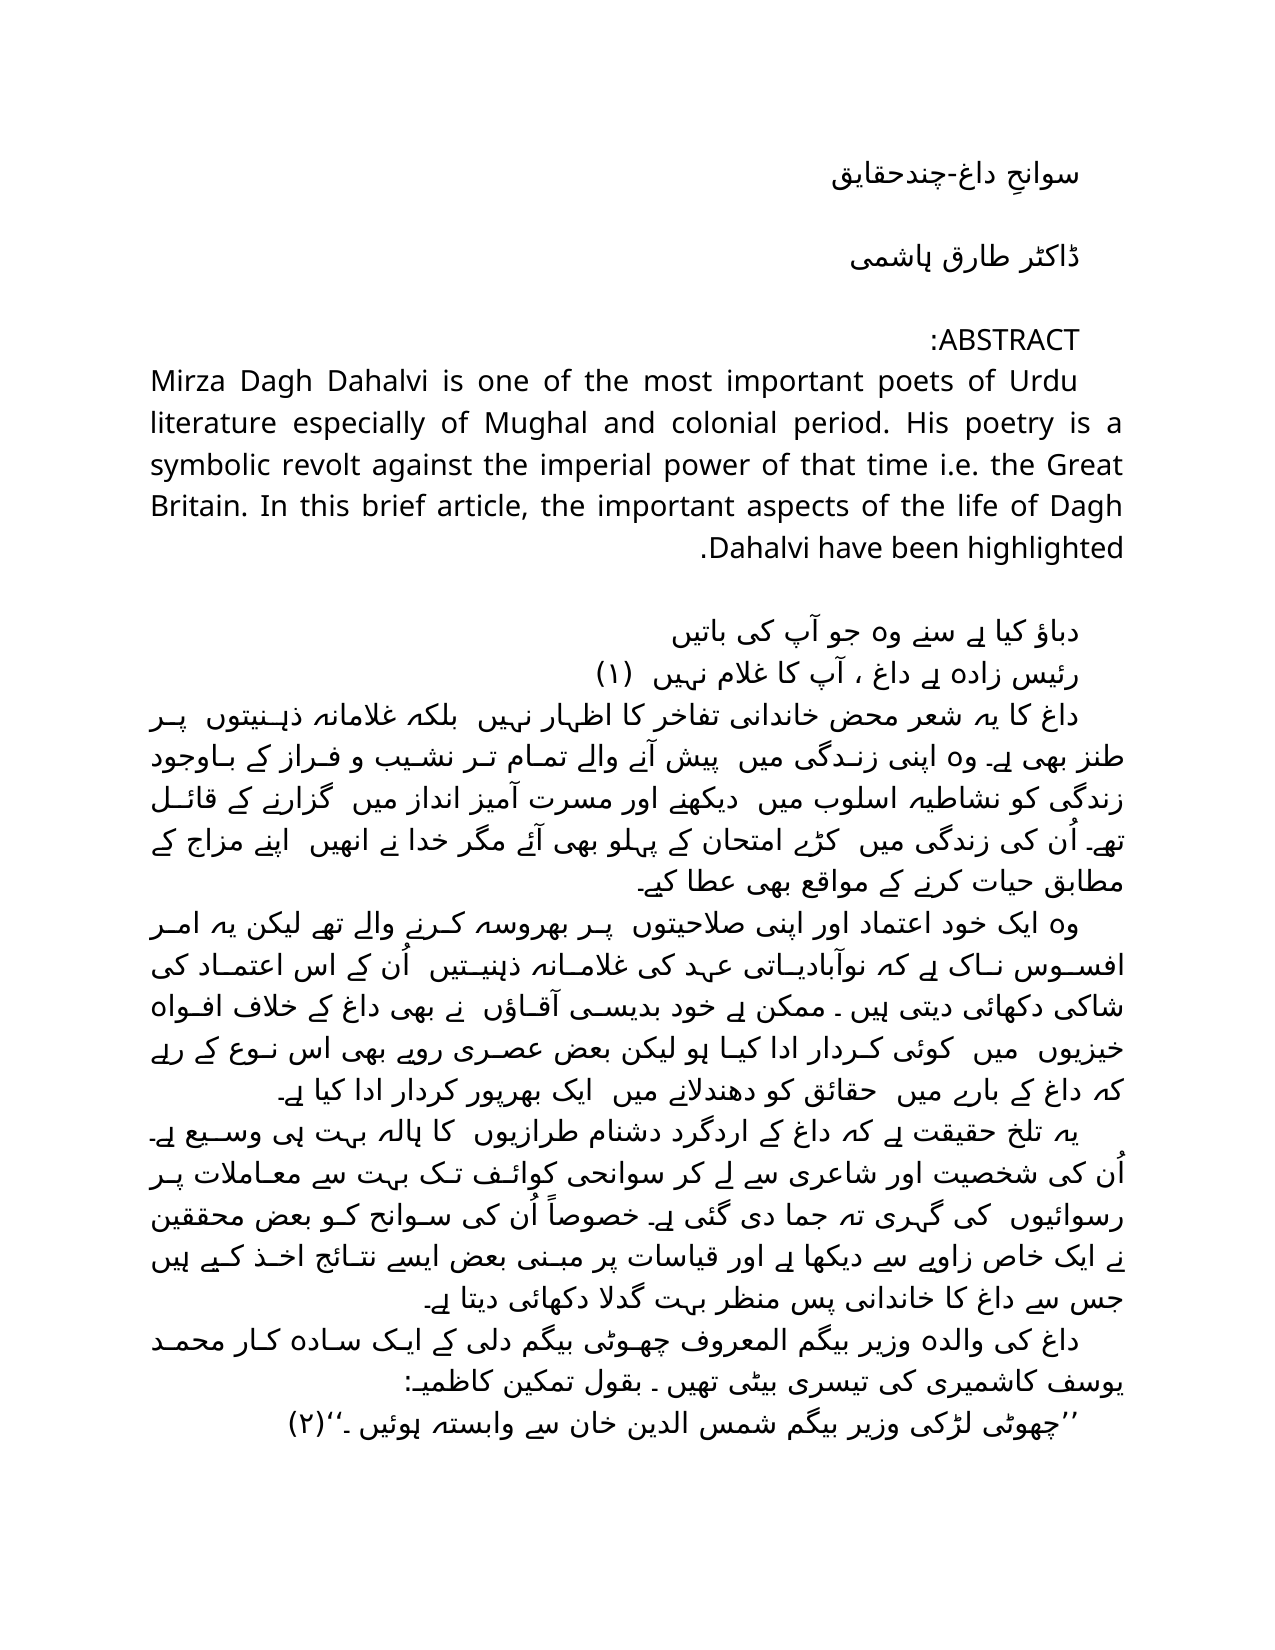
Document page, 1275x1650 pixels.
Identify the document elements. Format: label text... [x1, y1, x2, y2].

text سوانحِ داغ-چندحقایق [150, 150, 1125, 192]
text Mirza Dagh Dahalvi is one of the most important poets of Urdu literature especially of Mughal and colonial period. His poetry is a symbolic revolt against the imperial power of that time i.e. the Great Britain. In this brief article, the important aspects of the life of Dagh Dahalvi have been highlighted. [150, 358, 1125, 567]
text یہ تلخ حقیقت ہے کہ داغ کے اردگرد دشنام طرازیوں کا ہالہ بہت ہی وسیع ہے۔ اُن کی شخصیت اور شاعری سے لے کر سوانحی کوائف تک بہت سے معاملات پر رسوائیوں کی گہری تہ جما دی گئی ہے۔ خصوصاً اُن کی سوانح کو بعض محققین نے ایک خاص زاویے سے دیکھا ہے اور قیاسات پر مبنی بعض ایسے نتائج اخذ کیے ہیں جس سے داغ کا خاندانی پس منظر بہت گدلا دکھائی دیتا ہے۔ [150, 1108, 1125, 1317]
text رئیس زادہ ہے داغ ، آپ کا غلام نہیں (۱) [150, 650, 1125, 692]
text داغ کی والدہ وزیر بیگم المعروف چھوٹی بیگم دلی کے ایک سادہ کار محمد یوسف کاشمیری کی تیسری بیٹی تھیں ۔ بقول تمکین کاظمیـ: [150, 1317, 1125, 1400]
text ABSTRACT: [150, 317, 1125, 358]
text داغ کا یہ شعر محض خاندانی تفاخر کا اظہار نہیں بلکہ غلامانہ ذہنیتوں پر طنز بھی ہے۔ وہ اپنی زندگی میں پیش آنے والے تمام تر نشیب و فراز کے باوجود زندگی کو نشاطیہ اسلوب میں دیکھنے اور مسرت آمیز انداز میں گزارنے کے قائل تھے۔ اُن کی زندگی میں کڑے امتحان کے پہلو بھی آئے مگر خدا نے انھیں اپنے مزاج کے مطابق حیات کرنے کے مواقع بھی عطا کیے۔ [150, 692, 1125, 900]
text دباؤ کیا ہے سنے وہ جو آپ کی باتیں [150, 608, 1125, 650]
text ’’چھوٹی لڑکی وزیر بیگم شمس الدین خان سے وابستہ ہوئیں ۔‘‘(۲) [150, 1400, 1125, 1442]
text وہ ایک خود اعتماد اور اپنی صلاحیتوں پر بھروسہ کرنے والے تھے لیکن یہ امر افسوس ناک ہے کہ نوآبادیاتی عہد کی غلامانہ ذہنیتیں اُن کے اس اعتماد کی شاکی دکھائی دیتی ہیں ۔ ممکن ہے خود بدیسی آقاؤں نے بھی داغ کے خلاف افواہ خیزیوں میں کوئی کردار ادا کیا ہو لیکن بعض عصری رویے بھی اس نوع کے رہے کہ داغ کے بارے میں حقائق کو دھندلانے میں ایک بھرپور کردار ادا کیا ہے۔ [150, 900, 1125, 1108]
text ڈاکٹر طارق ہاشمی [150, 233, 1125, 275]
